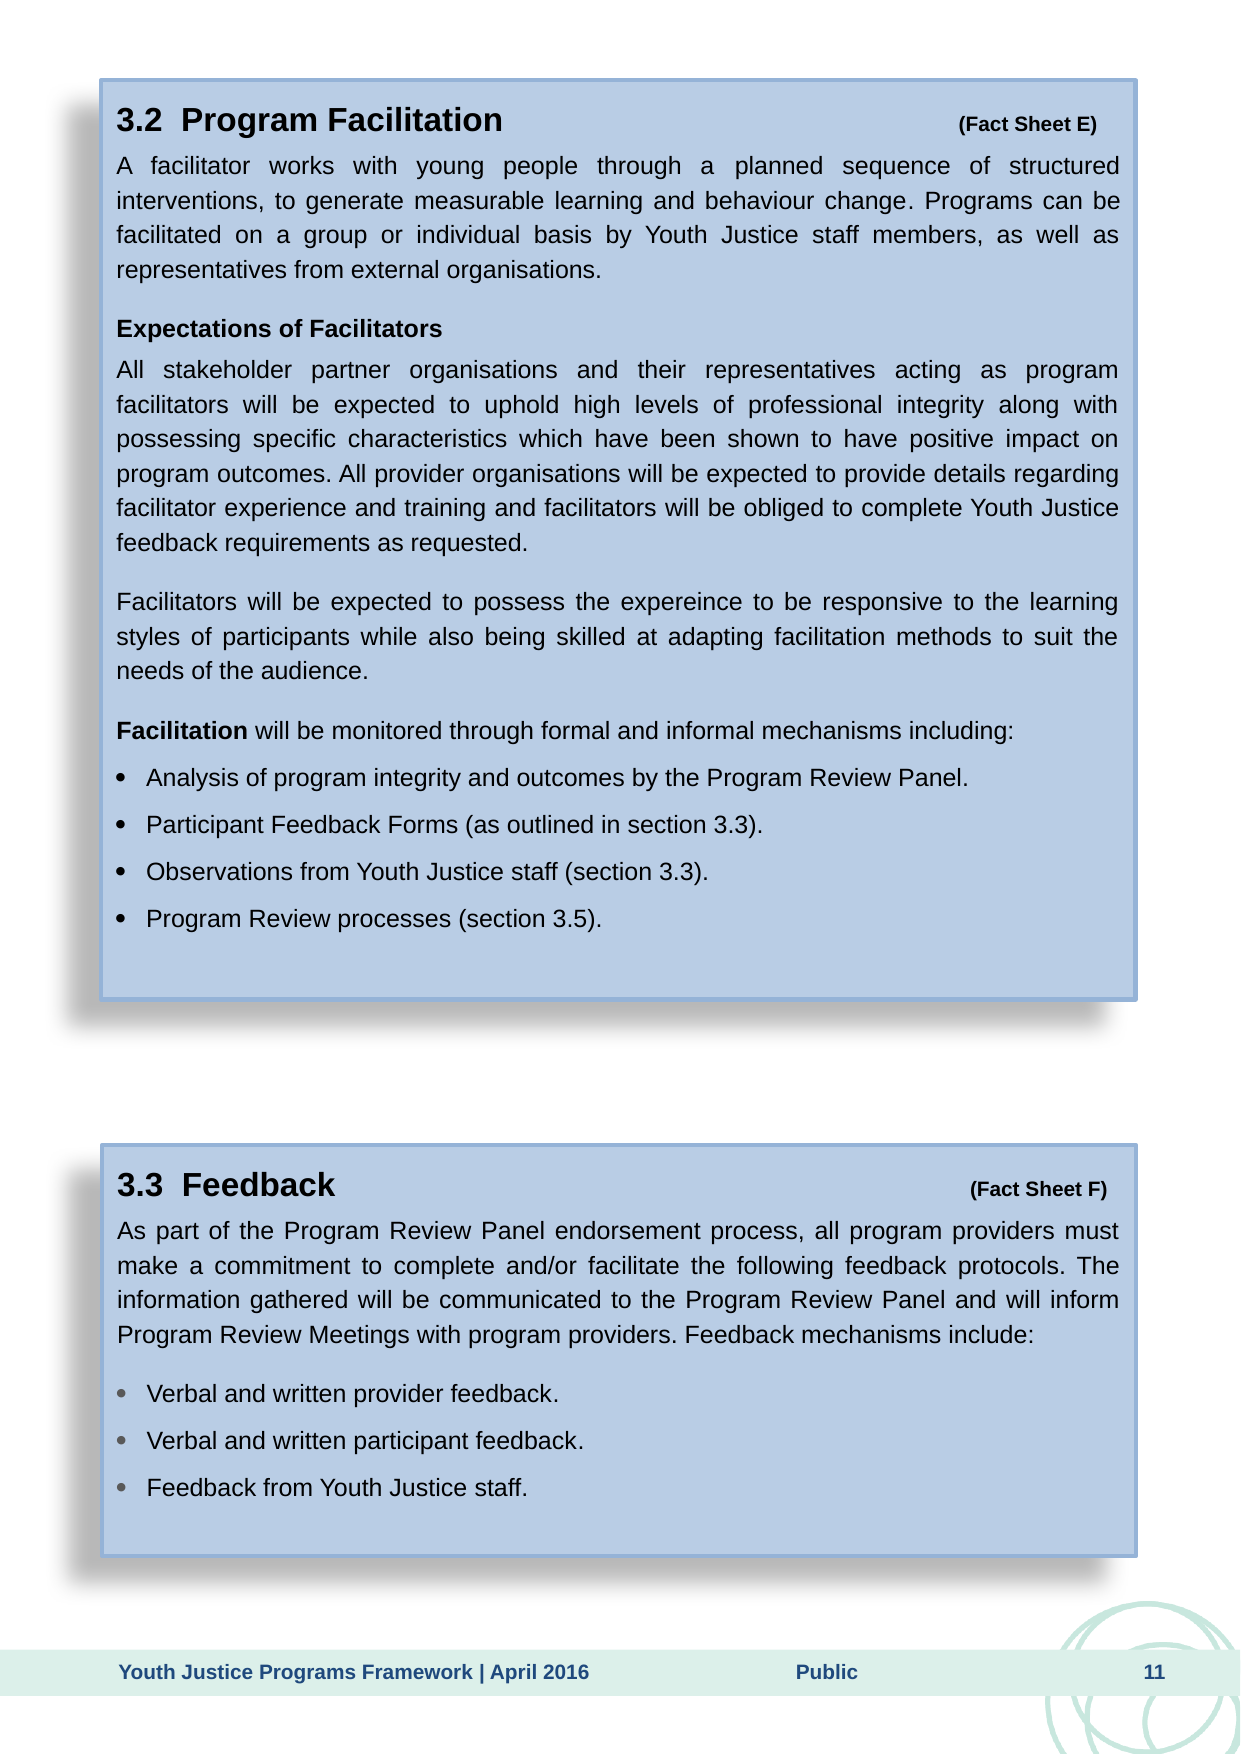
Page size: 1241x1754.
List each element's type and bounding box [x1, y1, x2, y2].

picture [1023, 1696, 1241, 1754]
picture [1023, 1589, 1241, 1649]
